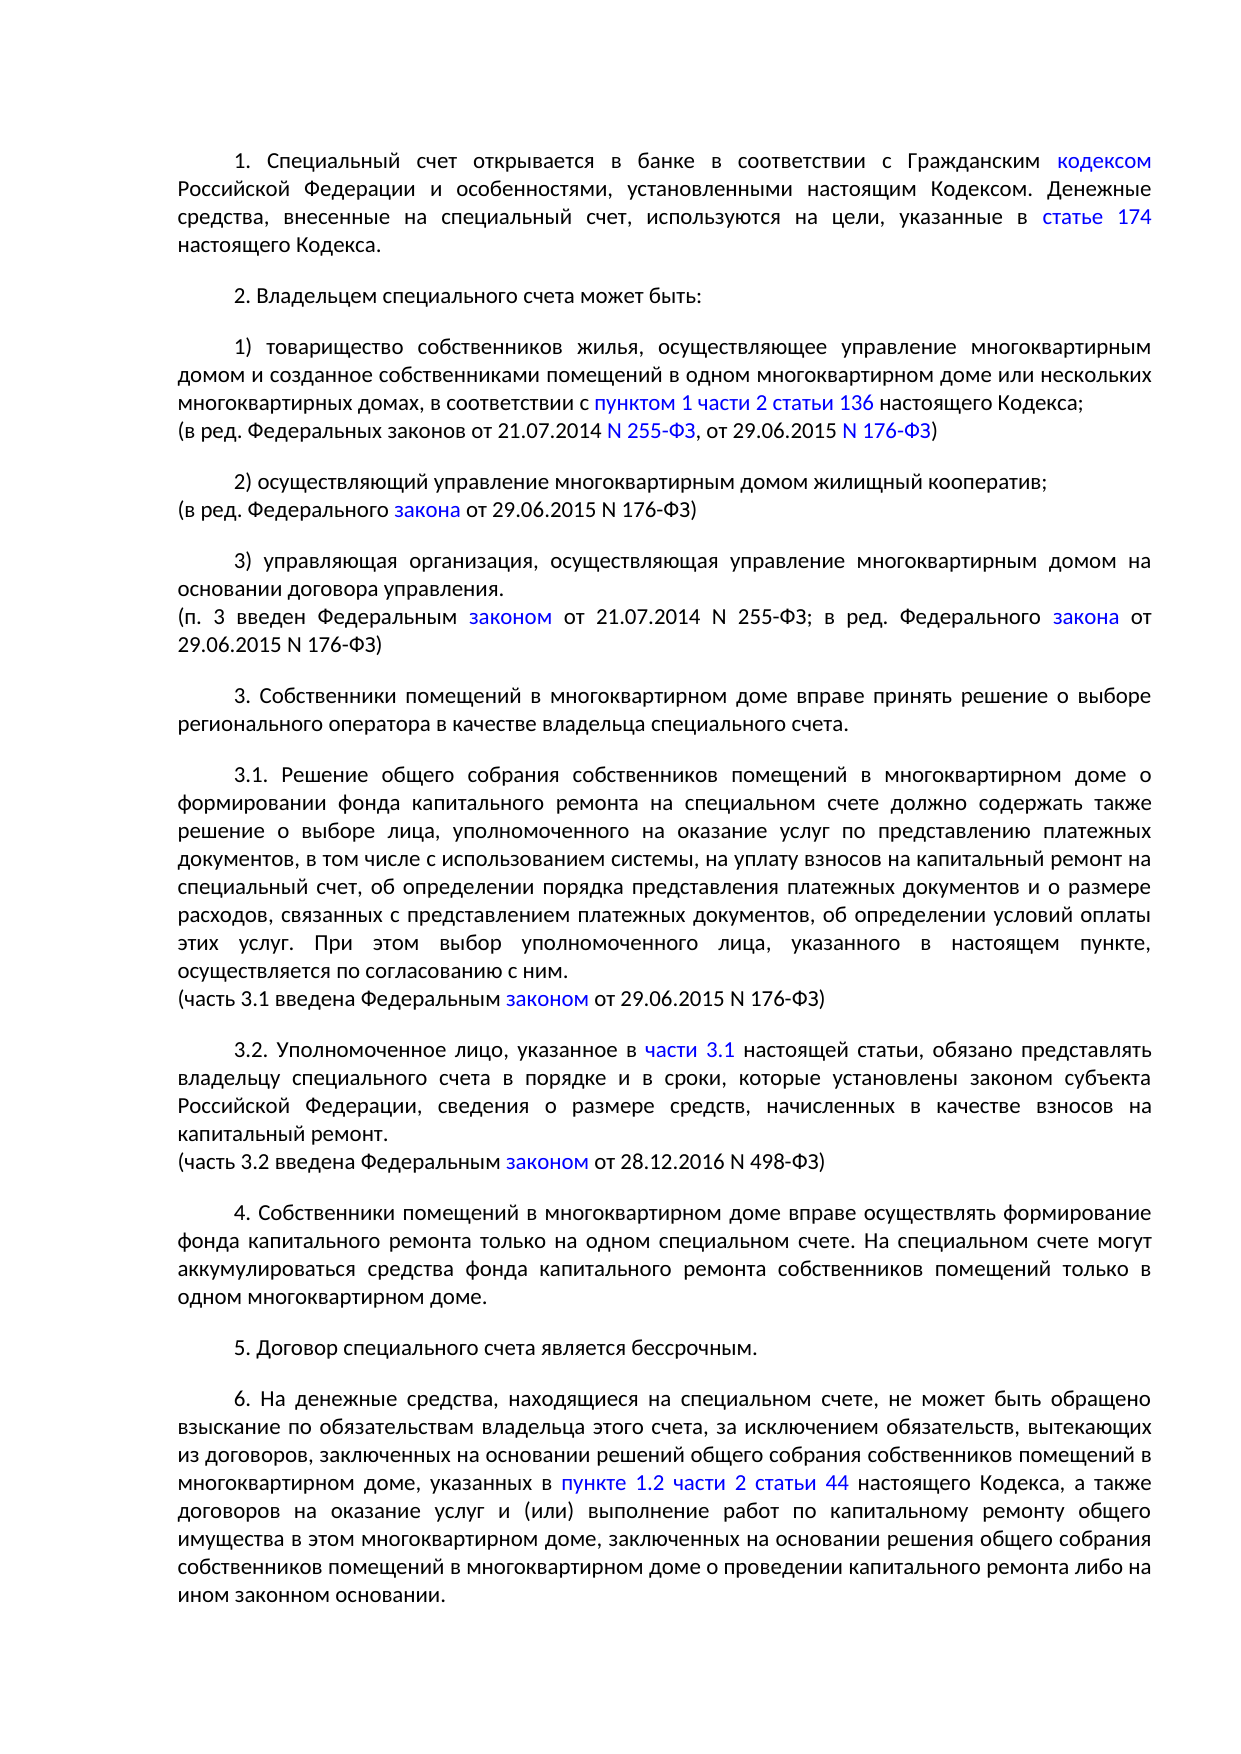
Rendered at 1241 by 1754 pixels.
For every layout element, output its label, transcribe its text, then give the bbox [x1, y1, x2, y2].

text 4. Собственники помещений в многоквартирном доме вправе осуществлять формирование фонда капитального ремонта только на одном специальном счете. На специальном счете могут аккумулироваться средства фонда капитального ремонта собственников помещений только в одном многоквартирном доме. [177, 1198, 1152, 1310]
text (часть 3.1 введена Федеральным законом от 29.06.2015 N 176-ФЗ) [177, 984, 1152, 1012]
text 3.2. Уполномоченное лицо, указанное в части 3.1 настоящей статьи, обязано представлять владельцу специального счета в порядке и в сроки, которые установлены законом субъекта Российской Федерации, сведения о размере средств, начисленных в качестве взносов на капитальный ремонт. [177, 1035, 1152, 1147]
text 6. На денежные средства, находящиеся на специальном счете, не может быть обращено взыскание по обязательствам владельца этого счета, за исключением обязательств, вытекающих из договоров, заключенных на основании решений общего собрания собственников помещений в многоквартирном доме, указанных в пункте 1.2 части 2 статьи 44 настоящего Кодекса, а также договоров на оказание услуг и (или) выполнение работ по капитальному ремонту общего имущества в этом многоквартирном доме, заключенных на основании решения общего собрания собственников помещений в многоквартирном доме о проведении капитального ремонта либо на ином законном основании. [177, 1384, 1152, 1608]
text 1) товарищество собственников жилья, осуществляющее управление многоквартирным домом и созданное собственниками помещений в одном многоквартирном доме или нескольких многоквартирных домах, в соответствии с пунктом 1 части 2 статьи 136 настоящего Кодекса; [177, 332, 1152, 416]
text 2) осуществляющий управление многоквартирным домом жилищный кооператив; [177, 467, 1152, 495]
text 3.1. Решение общего собрания собственников помещений в многоквартирном доме о формировании фонда капитального ремонта на специальном счете должно содержать также решение о выборе лица, уполномоченного на оказание услуг по представлению платежных документов, в том числе с использованием системы, на уплату взносов на капитальный ремонт на специальный счет, об определении порядка представления платежных документов и о размере расходов, связанных с представлением платежных документов, об определении условий оплаты этих услуг. При этом выбор уполномоченного лица, указанного в настоящем пункте, осуществляется по согласованию с ним. [177, 760, 1152, 984]
text (часть 3.2 введена Федеральным законом от 28.12.2016 N 498-ФЗ) [177, 1147, 1152, 1175]
text 3. Собственники помещений в многоквартирном доме вправе принять решение о выборе регионального оператора в качестве владельца специального счета. [177, 681, 1152, 737]
text (в ред. Федеральных законов от 21.07.2014 N 255-ФЗ, от 29.06.2015 N 176-ФЗ) [177, 416, 1152, 444]
text 5. Договор специального счета является бессрочным. [177, 1333, 1152, 1361]
text (в ред. Федерального закона от 29.06.2015 N 176-ФЗ) [177, 495, 1152, 523]
text (п. 3 введен Федеральным законом от 21.07.2014 N 255-ФЗ; в ред. Федерального закона от 29.06.2015 N 176-ФЗ) [177, 602, 1152, 658]
text 3) управляющая организация, осуществляющая управление многоквартирным домом на основании договора управления. [177, 546, 1152, 602]
text 1. Специальный счет открывается в банке в соответствии с Гражданским кодексом Российской Федерации и особенностями, установленными настоящим Кодексом. Денежные средства, внесенные на специальный счет, используются на цели, указанные в статье 174 настоящего Кодекса. [177, 146, 1152, 258]
text 2. Владельцем специального счета может быть: [177, 281, 1152, 309]
